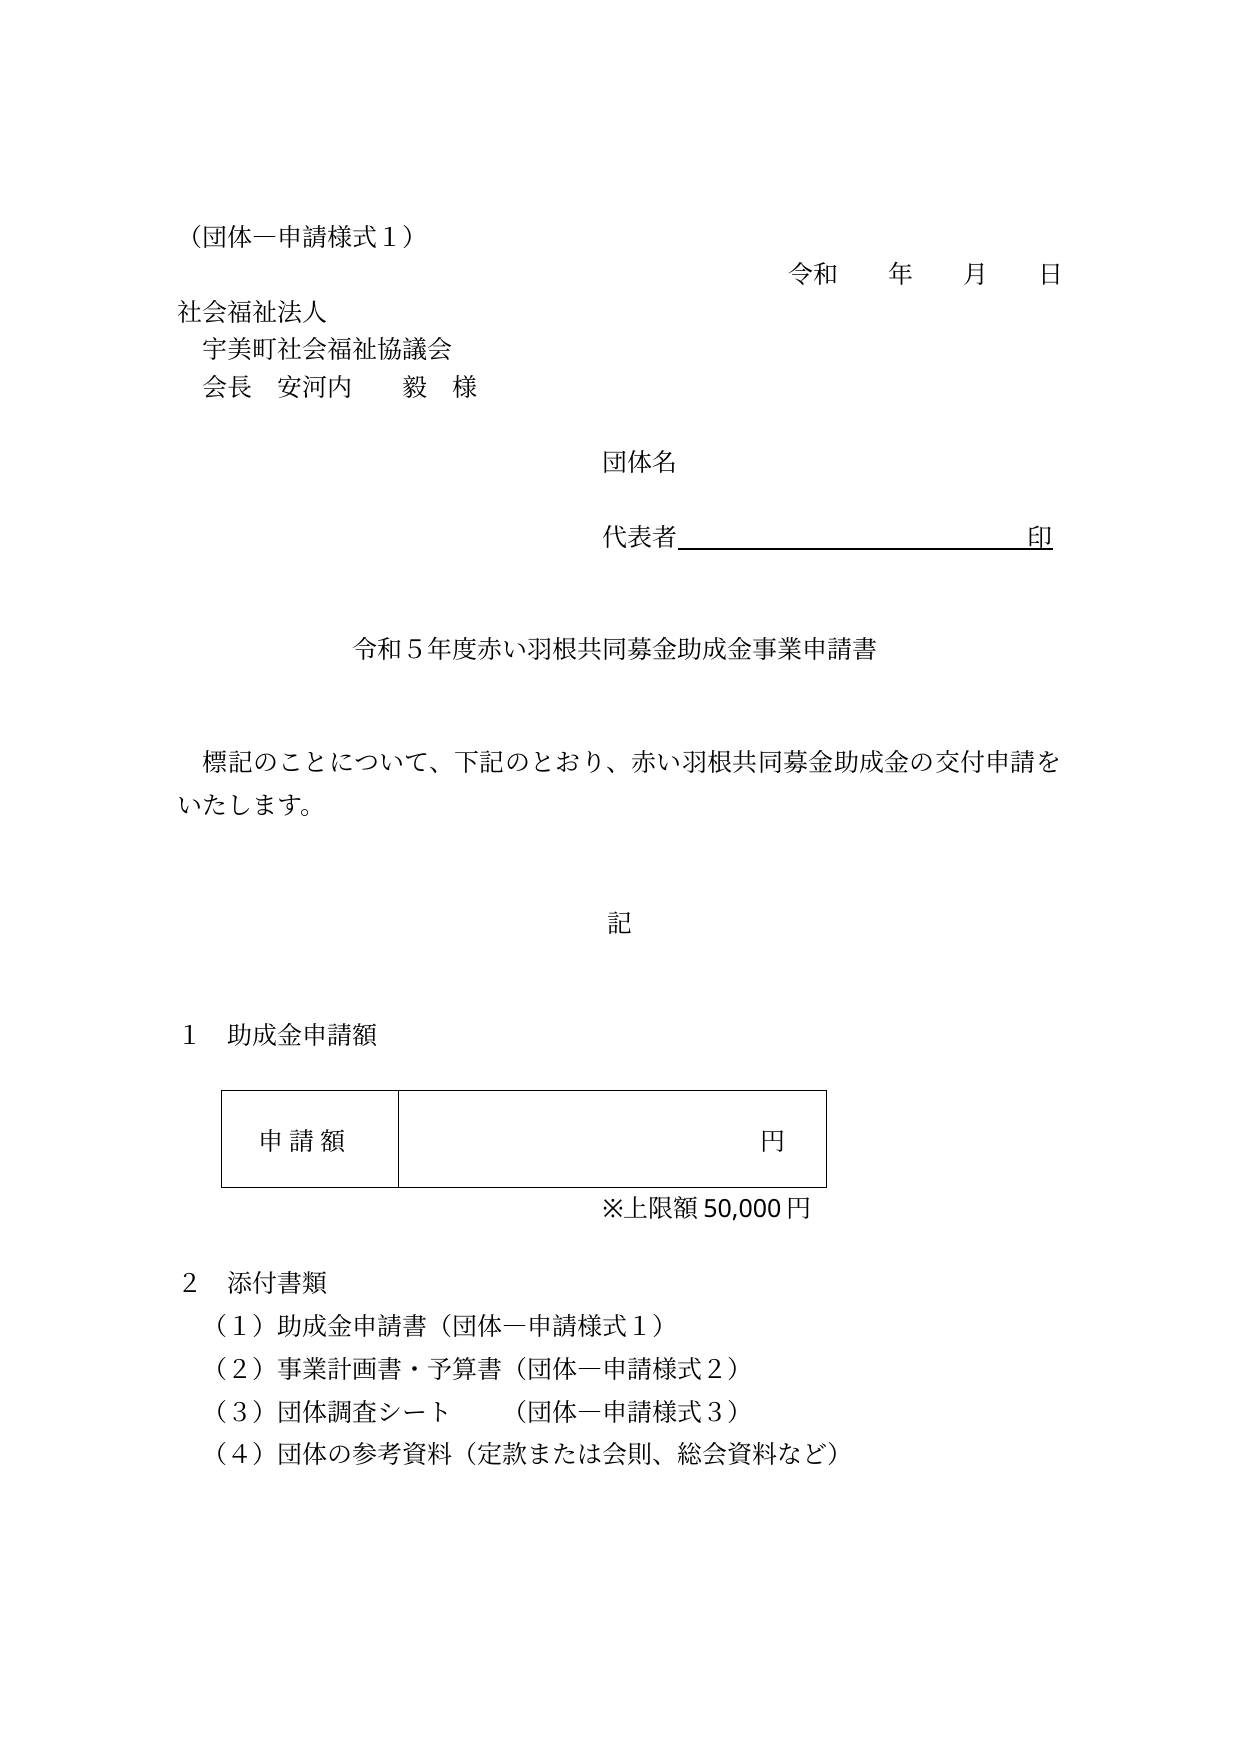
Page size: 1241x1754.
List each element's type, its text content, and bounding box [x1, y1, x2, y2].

text （３）団体調査シート （団体―申請様式３） [177, 1392, 1063, 1429]
text （４）団体の参考資料（定款または会則、総会資料など） [177, 1434, 1063, 1472]
text 会長 安河内 毅 様 [177, 367, 1063, 404]
text 標記のことについて、下記のとおり、赤い羽根共同募金助成金の交付申請をいたします。 [177, 742, 1063, 822]
text ※上限額50,000円 [177, 1188, 1063, 1226]
text 代表者 印 [177, 517, 1063, 554]
text 社会福祉法人 [177, 292, 1063, 329]
text １ 助成金申請額 [177, 1015, 1063, 1053]
table_header 円 [399, 1091, 826, 1187]
text （団体―申請様式１） [177, 217, 1063, 254]
text （２）事業計画書・予算書（団体―申請様式２） [177, 1349, 1063, 1386]
text 団体名 [177, 442, 1063, 479]
text 令和５年度赤い羽根共同募金助成金事業申請書 [177, 629, 1063, 667]
text 宇美町社会福祉協議会 [177, 329, 1063, 367]
text 記 [177, 903, 1063, 940]
text 令和 年 月 日 [177, 254, 1063, 292]
text （１）助成金申請書（団体―申請様式１） [177, 1306, 1063, 1343]
text ２ 添付書類 [177, 1263, 1063, 1301]
table_header 申 請 額 [222, 1091, 398, 1187]
